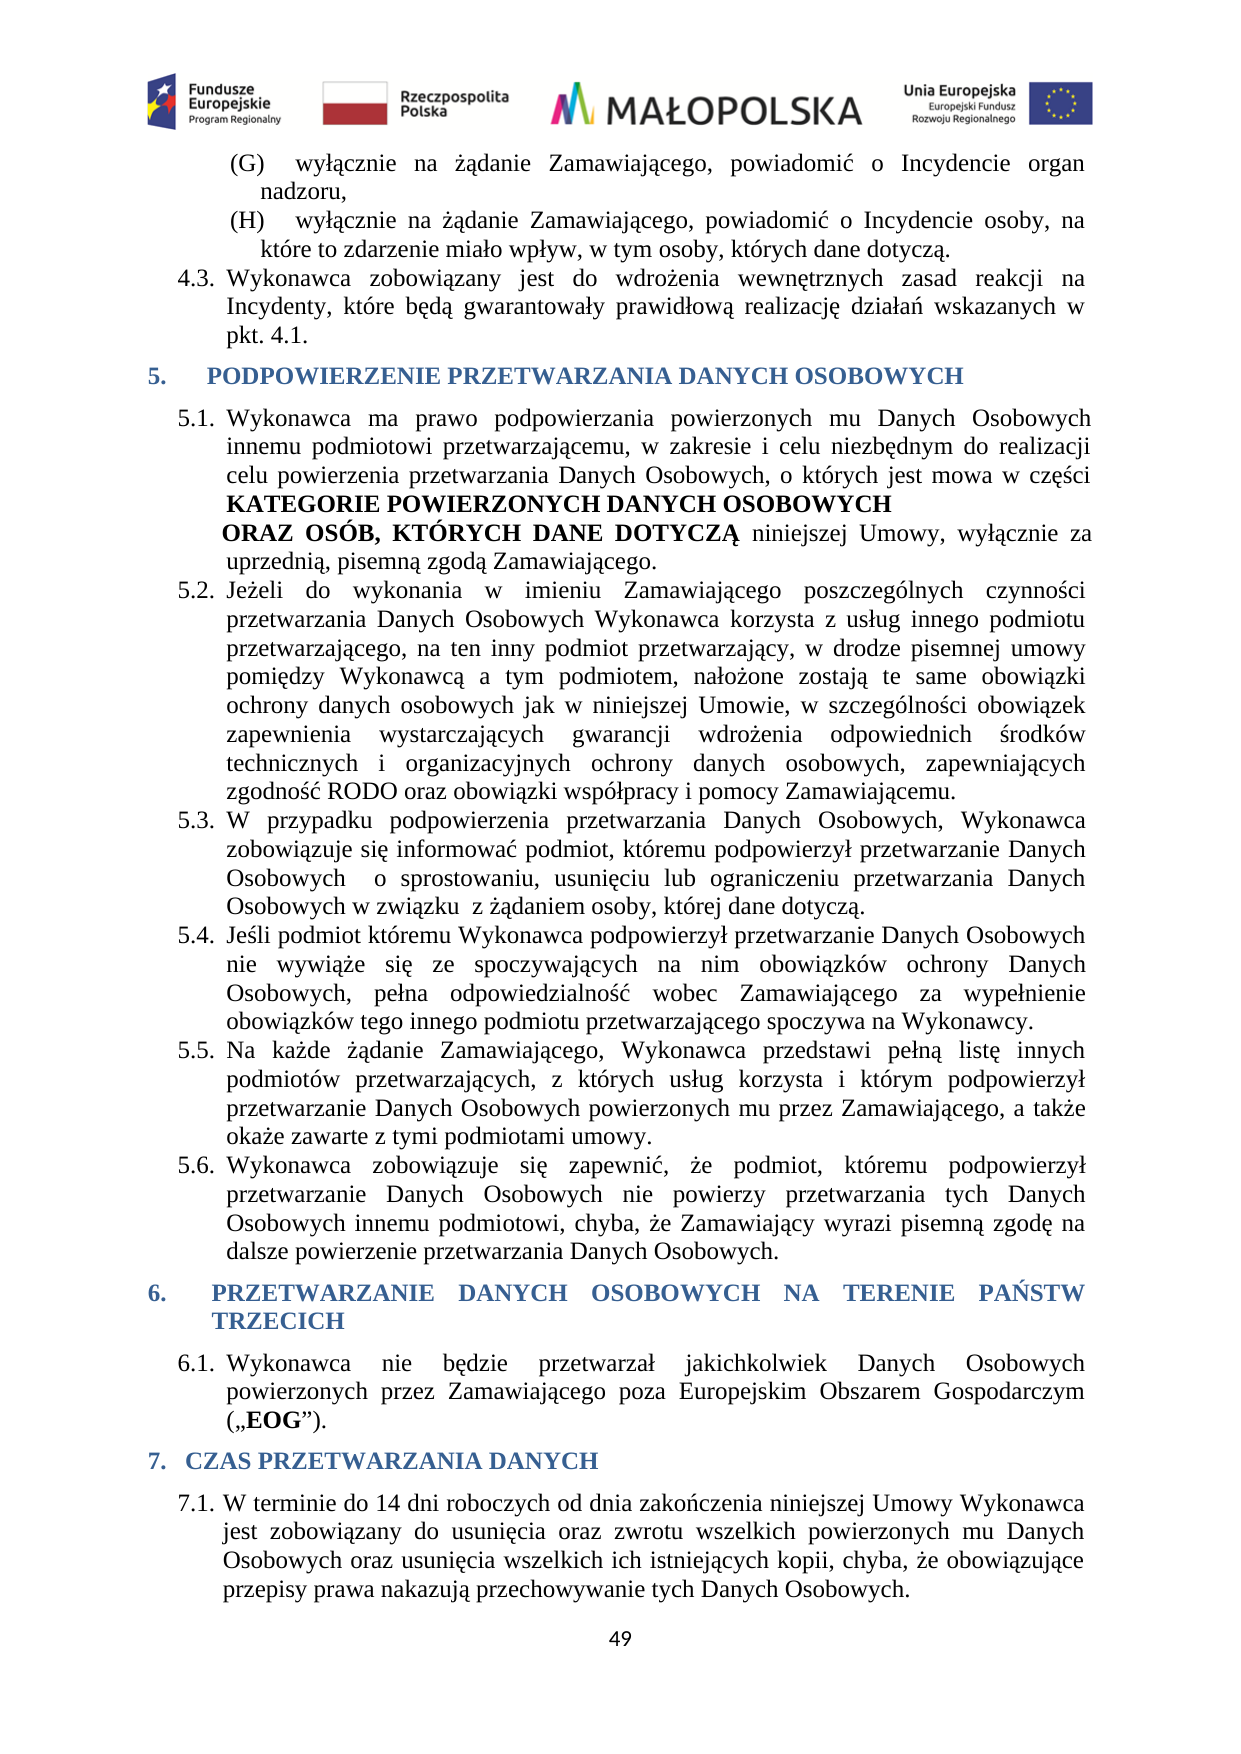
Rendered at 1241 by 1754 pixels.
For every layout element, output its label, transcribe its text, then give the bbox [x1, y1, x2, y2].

list Na każde żądanie Zamawiającego, Wykonawca przedstawi pełną listę innych podmiotów przetwarzających, z których usług korzysta i którym podpowierzył przetwarzanie Danych Osobowych powierzonych mu przez Zamawiającego, a także okaże zawarte z tymi podmiotami umowy. [177, 1035, 1086, 1150]
list PRZETWARZANIE DANYCH OSOBOWYCH NA TERENIE PAŃSTW TRZECICH [148, 1278, 1086, 1335]
list Wykonawca zobowiązuje się zapewnić, że podmiot, któremu podpowierzył przetwarzanie Danych Osobowych nie powierzy przetwarzania tych Danych Osobowych innemu podmiotowi, chyba, że Zamawiający wyrazi pisemną zgodę na dalsze powierzenie przetwarzania Danych Osobowych. [177, 1150, 1086, 1265]
list CZAS PRZETWARZANIA DANYCH [148, 1446, 1086, 1475]
list Wykonawca nie będzie przetwarzał jakichkolwiek Danych Osobowych powierzonych przez Zamawiającego poza Europejskim Obszarem Gospodarczym („EOG”). [177, 1348, 1086, 1434]
list wyłącznie na żądanie Zamawiającego, powiadomić o Incydencie organ nadzoru, [230, 148, 1086, 205]
text ORAZ OSÓB, KTÓRYCH DANE DOTYCZĄ niniejszej Umowy, wyłącznie za uprzednią, pisemną zgodą Zamawiającego. [221, 518, 1093, 575]
list wyłącznie na żądanie Zamawiającego, powiadomić o Incydencie osoby, na które to zdarzenie miało wpływ, w tym osoby, których dane dotyczą. [230, 205, 1086, 263]
list W przypadku podpowierzenia przetwarzania Danych Osobowych, Wykonawca zobowiązuje się informować podmiot, któremu podpowierzył przetwarzanie Danych Osobowych o sprostowaniu, usunięciu lub ograniczeniu przetwarzania Danych Osobowych w związku z żądaniem osoby, której dane dotyczą. [177, 805, 1086, 920]
list Jeśli podmiot któremu Wykonawca podpowierzył przetwarzanie Danych Osobowych nie wywiąże się ze spoczywających na nim obowiązków ochrony Danych Osobowych, pełna odpowiedzialność wobec Zamawiającego za wypełnienie obowiązków tego innego podmiotu przetwarzającego spoczywa na Wykonawcy. [177, 920, 1086, 1035]
picture [147, 73, 1093, 130]
list PODPOWIERZENIE PRZETWARZANIA DANYCH OSOBOWYCH [148, 361, 1086, 390]
list Wykonawca ma prawo podpowierzania powierzonych mu Danych Osobowych innemu podmiotowi przetwarzającemu, w zakresie i celu niezbędnym do realizacji celu powierzenia przetwarzania Danych Osobowych, o których jest mowa w części KATEGORIE POWIERZONYCH DANYCH OSOBOWYCH [177, 403, 1092, 518]
list W terminie do 14 dni roboczych od dnia zakończenia niniejszej Umowy Wykonawca jest zobowiązany do usunięcia oraz zwrotu wszelkich powierzonych mu Danych Osobowych oraz usunięcia wszelkich ich istniejących kopii, chyba, że obowiązujące przepisy prawa nakazują przechowywanie tych Danych Osobowych. [177, 1488, 1086, 1603]
list Jeżeli do wykonania w imieniu Zamawiającego poszczególnych czynności przetwarzania Danych Osobowych Wykonawca korzysta z usług innego podmiotu przetwarzającego, na ten inny podmiot przetwarzający, w drodze pisemnej umowy pomiędzy Wykonawcą a tym podmiotem, nałożone zostają te same obowiązki ochrony danych osobowych jak w niniejszej Umowie, w szczególności obowiązek zapewnienia wystarczających gwarancji wdrożenia odpowiednich środków technicznych i organizacyjnych ochrony danych osobowych, zapewniających zgodność RODO oraz obowiązki współpracy i pomocy Zamawiającemu. [177, 575, 1086, 805]
list Wykonawca zobowiązany jest do wdrożenia wewnętrznych zasad reakcji na Incydenty, które będą gwarantowały prawidłową realizację działań wskazanych w pkt. 4.1. [177, 263, 1086, 349]
